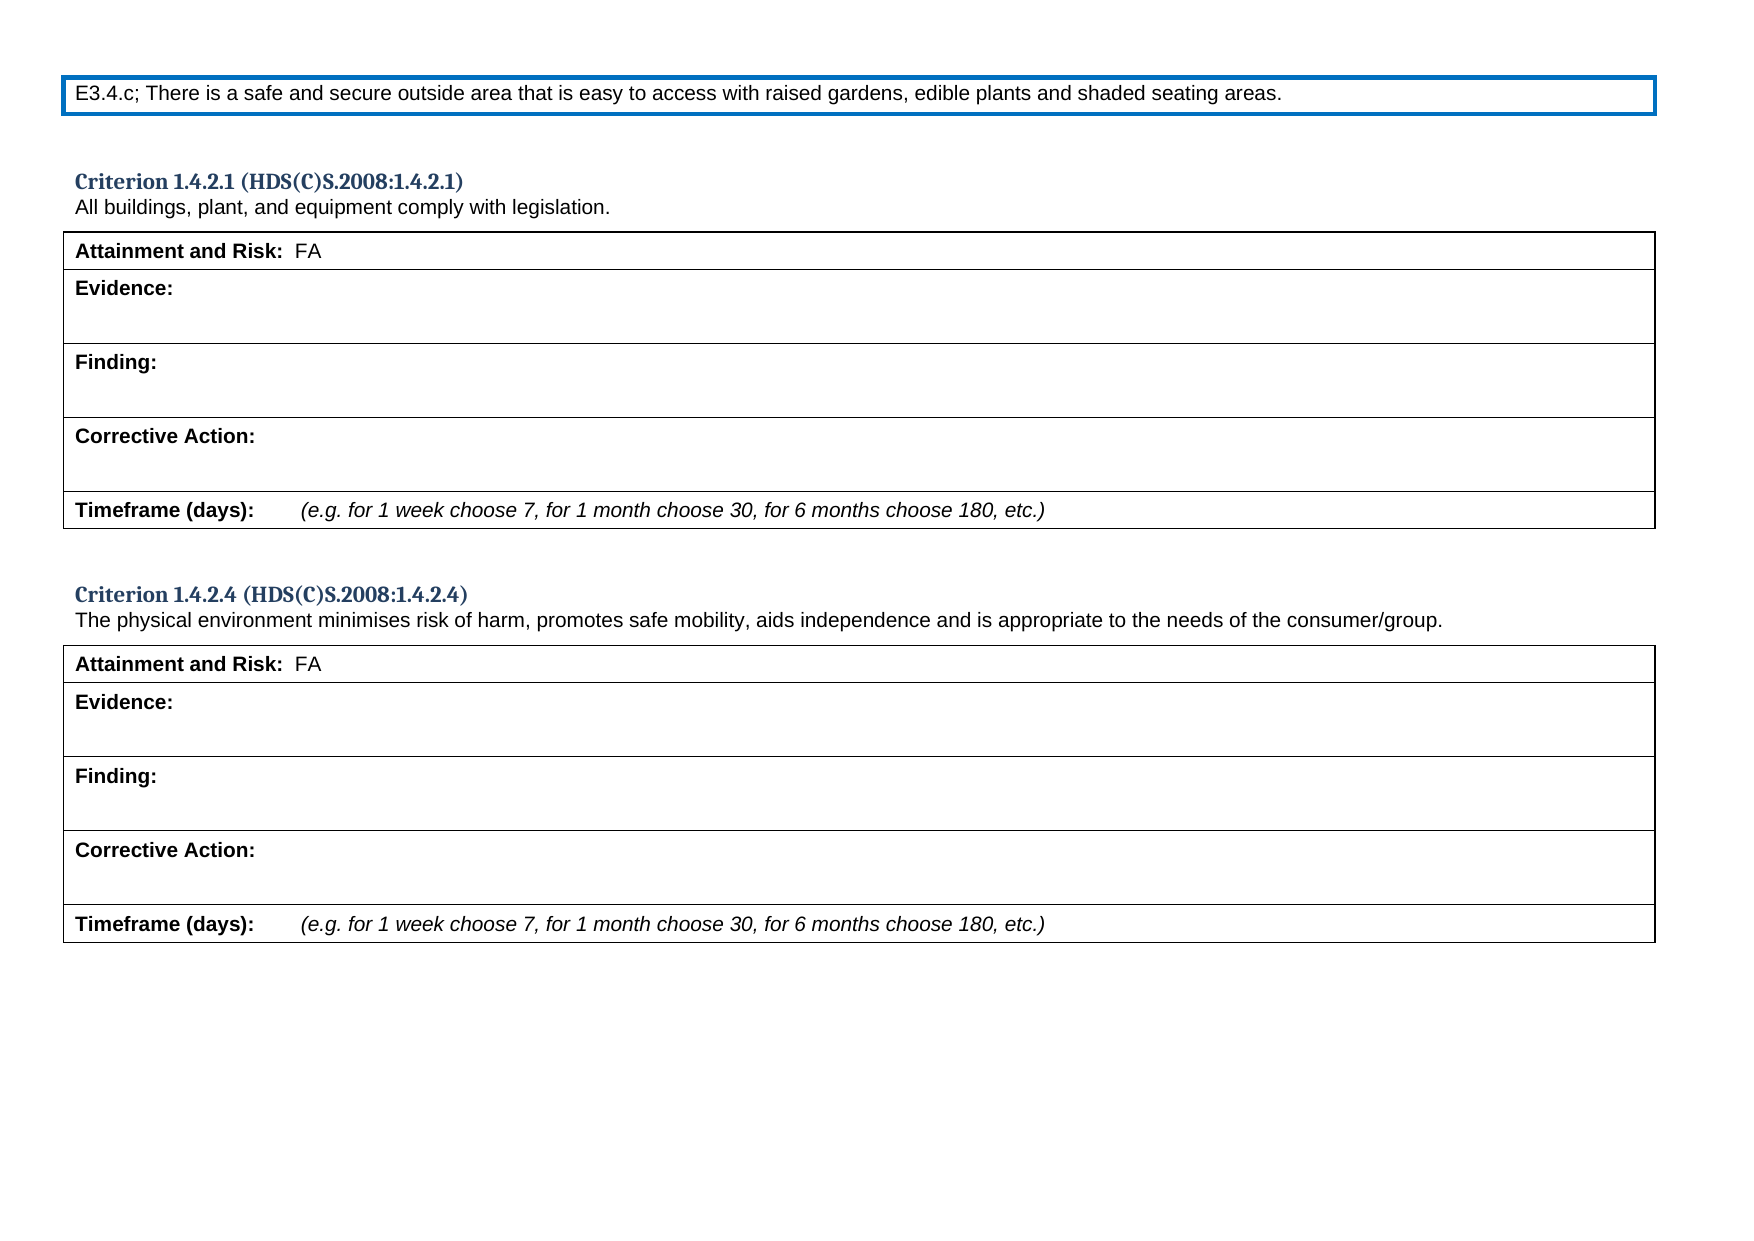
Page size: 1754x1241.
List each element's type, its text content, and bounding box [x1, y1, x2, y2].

table_cell Corrective Action: [64, 418, 1654, 454]
table_cell Corrective Action: [64, 831, 1654, 868]
table_cell Evidence: [64, 683, 1654, 720]
table_cell Evidence: [64, 270, 1654, 306]
table_cell Timeframe (days): (e.g. for 1 week choose 7, for 1 month choose 30, for 6 months choose 180, etc.) [64, 905, 1654, 942]
table_cell [64, 794, 1654, 830]
table_cell [64, 380, 1654, 417]
table_cell Finding: [64, 757, 1654, 794]
table_header Attainment and Risk: FA [64, 646, 1654, 682]
table_cell [64, 306, 1654, 343]
text The physical environment minimises risk of harm, promotes safe mobility, aids independence and is appropriate to the needs of the consumer/group. [75, 608, 1679, 632]
subtitle Criterion 1.4.2.1 (HDS(C)S.2008:1.4.2.1) [75, 169, 1679, 195]
table_cell [64, 720, 1654, 756]
table_cell Timeframe (days): (e.g. for 1 week choose 7, for 1 month choose 30, for 6 months choose 180, etc.) [64, 492, 1654, 528]
text All buildings, plant, and equipment comply with legislation. [75, 195, 1679, 219]
table_header Attainment and Risk: FA [64, 233, 1654, 269]
table_cell [64, 868, 1654, 904]
table_cell [64, 454, 1654, 491]
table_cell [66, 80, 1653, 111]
subtitle Criterion 1.4.2.4 (HDS(C)S.2008:1.4.2.4) [75, 582, 1679, 608]
table_cell Finding: [64, 344, 1654, 380]
